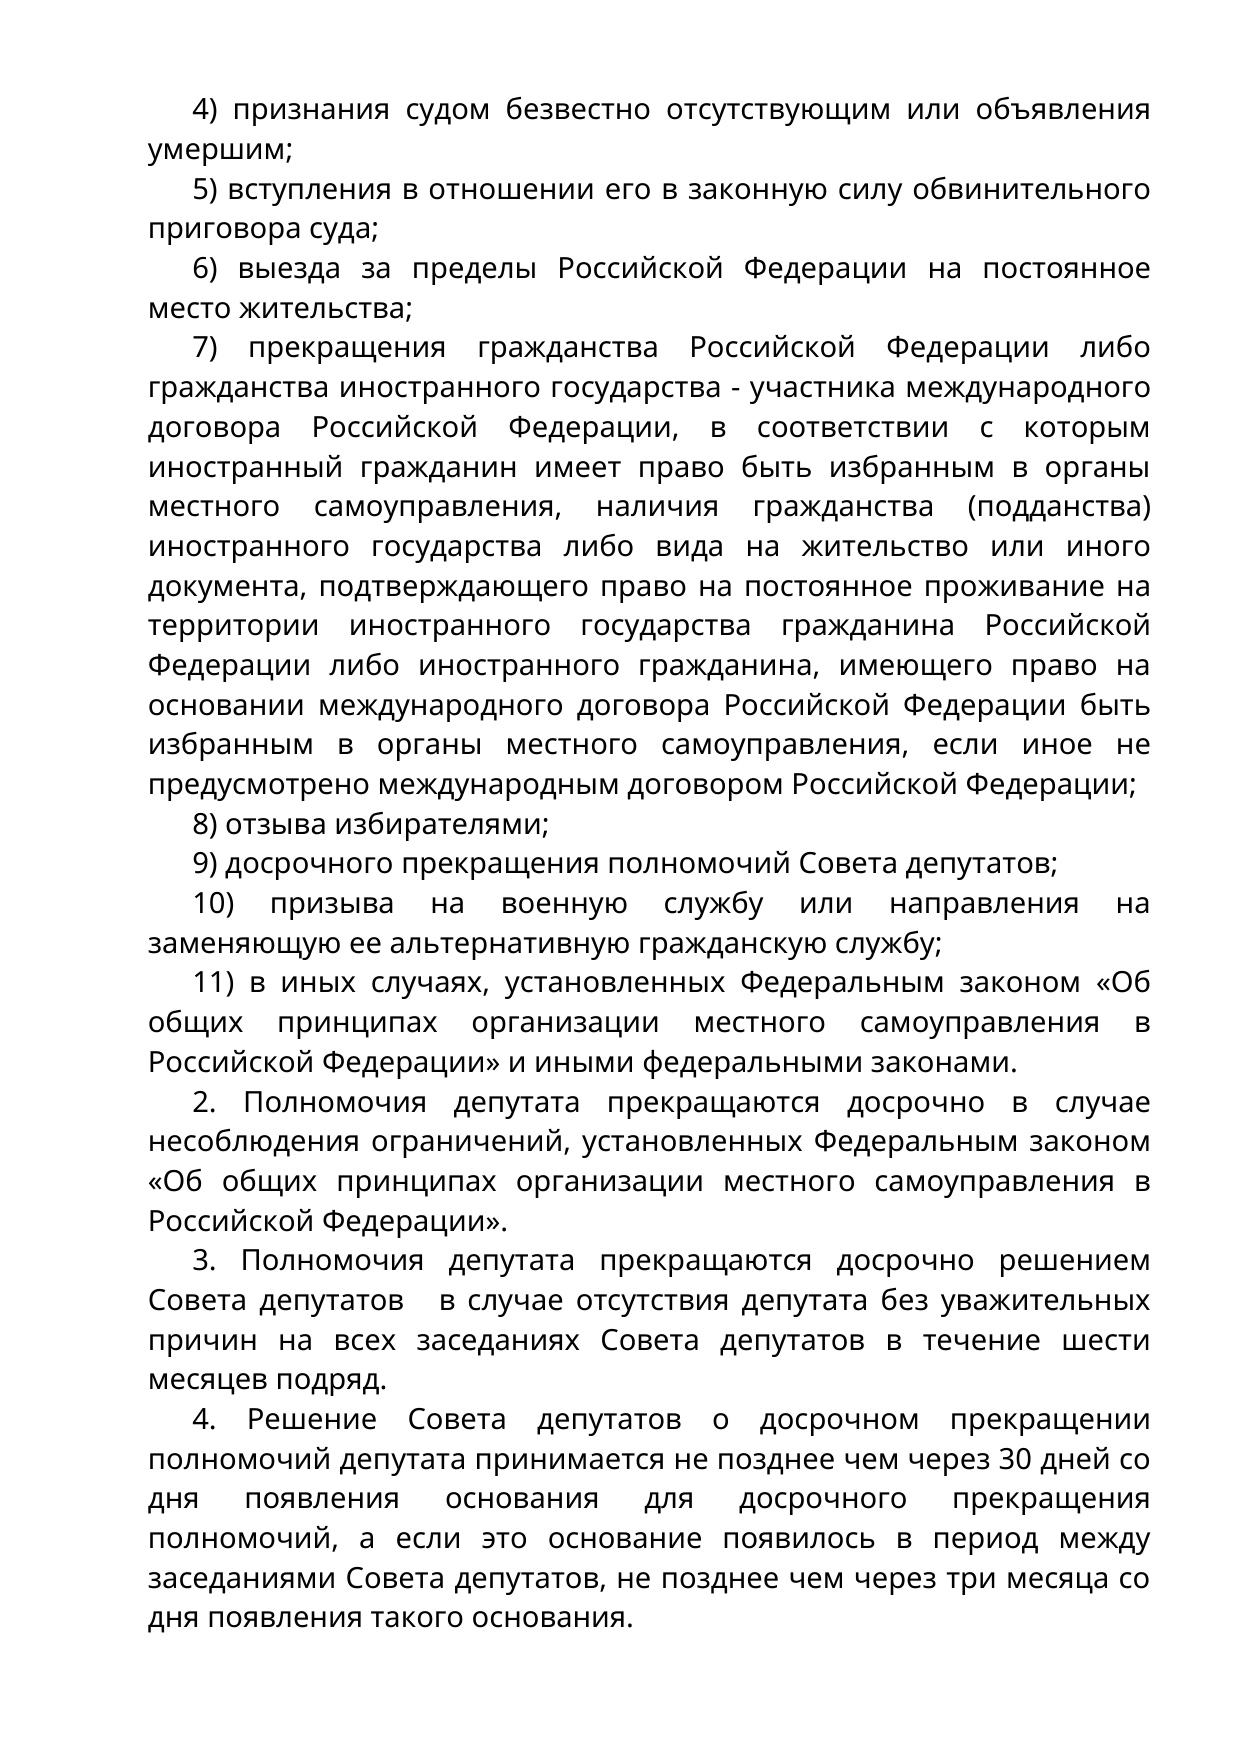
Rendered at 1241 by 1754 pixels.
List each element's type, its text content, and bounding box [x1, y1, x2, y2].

text 2. Полномочия депутата прекращаются досрочно в случае несоблюдения ограничений, установленных Федеральным законом «Об общих принципах организации местного самоуправления в Российской Федерации». [148, 1081, 1152, 1239]
text 9) досрочного прекращения полномочий Совета депутатов; [148, 843, 1152, 882]
text 10) призыва на военную службу или направления на заменяющую ее альтернативную гражданскую службу; [148, 882, 1152, 962]
text 7) прекращения гражданства Российской Федерации либо гражданства иностранного государства - участника международного договора Российской Федерации, в соответствии с которым иностранный гражданин имеет право быть избранным в органы местного самоуправления, наличия гражданства (подданства) иностранного государства либо вида на жительство или иного документа, подтверждающего право на постоянное проживание на территории иностранного государства гражданина Российской Федерации либо иностранного гражданина, имеющего право на основании международного договора Российской Федерации быть избранным в органы местного самоуправления, если иное не предусмотрено международным договором Российской Федерации; [148, 327, 1152, 803]
text 8) отзыва избирателями; [148, 803, 1152, 843]
text 4. Решение Совета депутатов о досрочном прекращении полномочий депутата принимается не позднее чем через 30 дней со дня появления основания для досрочного прекращения полномочий, а если это основание появилось в период между заседаниями Совета депутатов, не позднее чем через три месяца со дня появления такого основания. [148, 1398, 1152, 1636]
text 11) в иных случаях, установленных Федеральным законом «Об общих принципах организации местного самоуправления в Российской Федерации» и иными федеральными законами. [148, 962, 1152, 1081]
text 6) выезда за пределы Российской Федерации на постоянное место жительства; [148, 247, 1152, 327]
text 3. Полномочия депутата прекращаются досрочно решением Совета депутатов в случае отсутствия депутата без уважительных причин на всех заседаниях Совета депутатов в течение шести месяцев подряд. [148, 1239, 1152, 1398]
text 5) вступления в отношении его в законную силу обвинительного приговора суда; [148, 168, 1152, 247]
text 4) признания судом безвестно отсутствующим или объявления умершим; [148, 89, 1152, 168]
